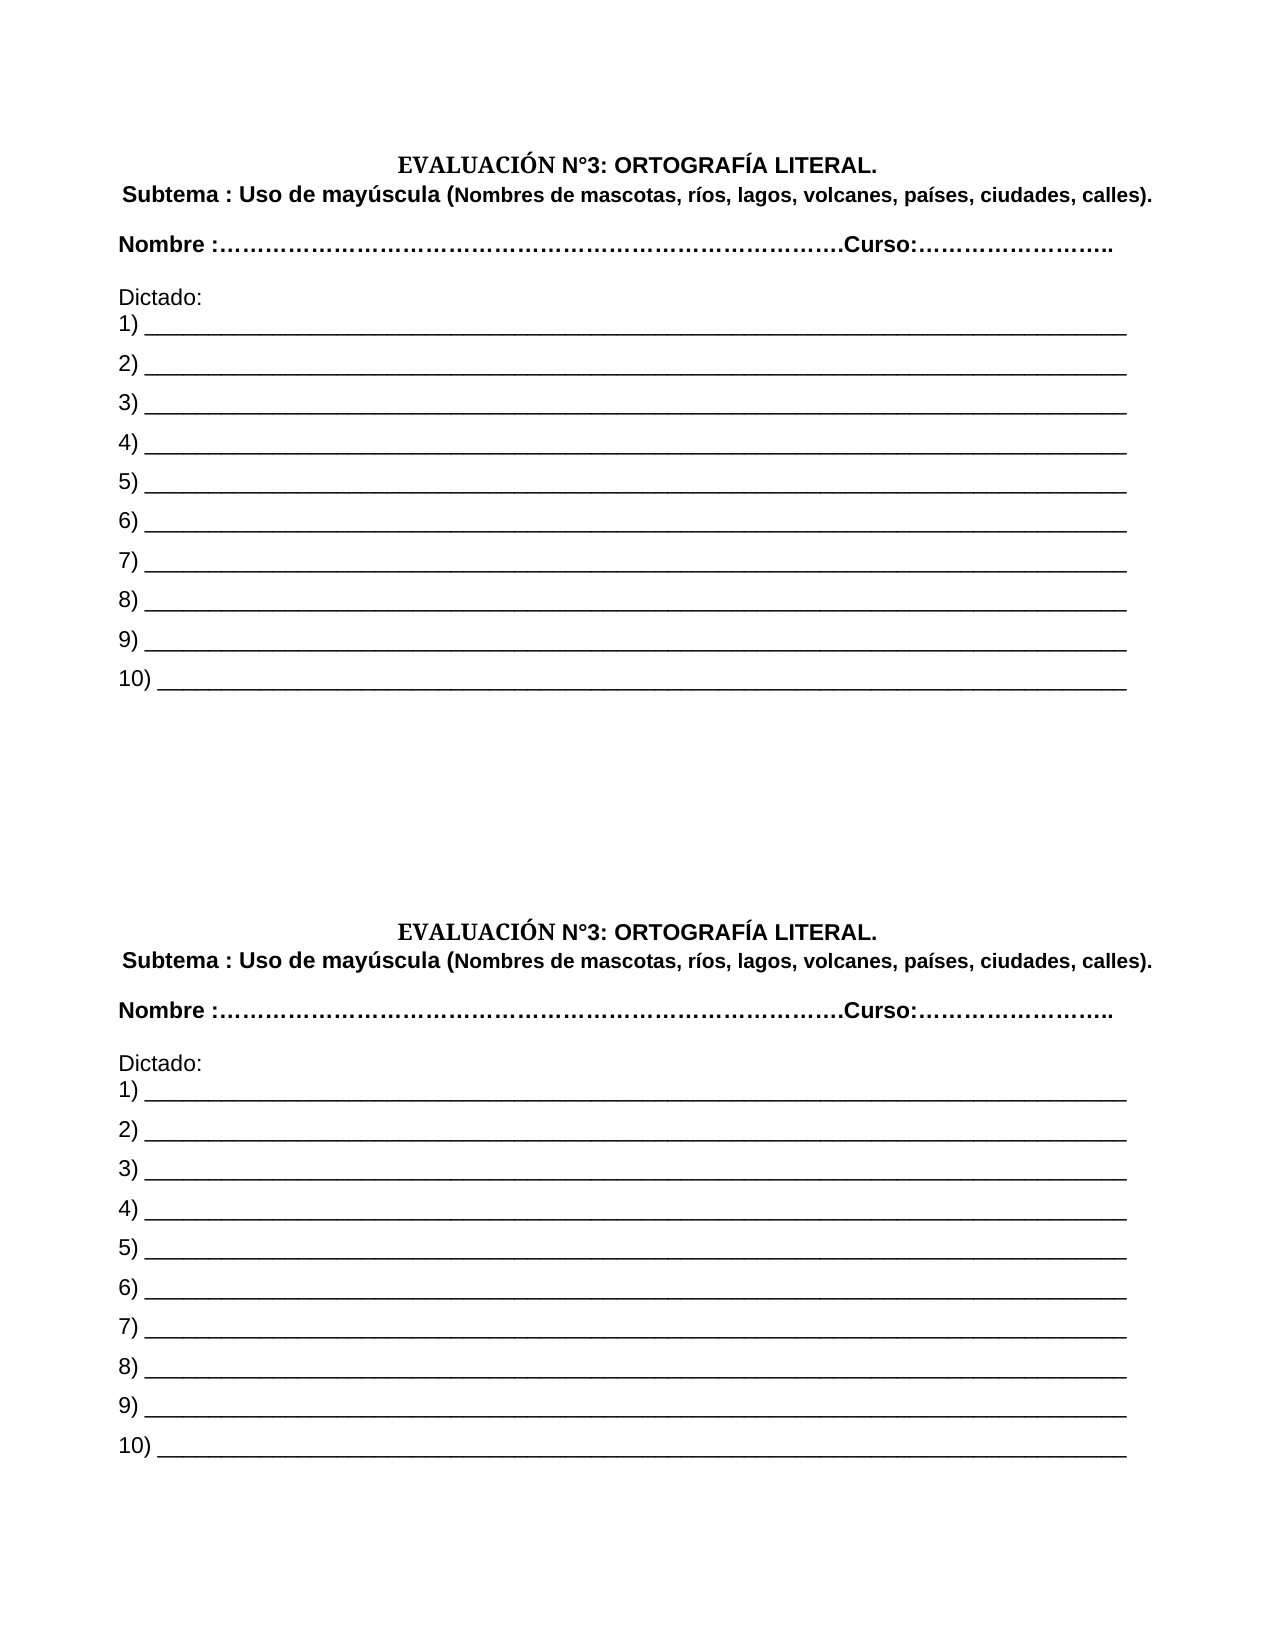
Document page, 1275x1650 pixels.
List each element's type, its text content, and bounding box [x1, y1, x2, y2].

text 6) _____________________________________________________________________________ [118, 1274, 1157, 1300]
text Nombre :……………………………………………………………………….Curso:…………………….. [118, 997, 1157, 1023]
text 4) _____________________________________________________________________________ [118, 428, 1157, 455]
text 8) _____________________________________________________________________________ [118, 1353, 1157, 1379]
text 3) _____________________________________________________________________________ [118, 389, 1157, 415]
text 7) _____________________________________________________________________________ [118, 547, 1157, 573]
text 10) ____________________________________________________________________________ [118, 1432, 1157, 1458]
text Nombre :……………………………………………………………………….Curso:…………………….. [118, 231, 1157, 257]
text Dictado: [118, 284, 1157, 310]
text 2) _____________________________________________________________________________ [118, 1116, 1157, 1142]
text 5) _____________________________________________________________________________ [118, 1234, 1157, 1261]
text Subtema : Uso de mayúscula (Nombres de mascotas, ríos, lagos, volcanes, países, ciudades, calles). [118, 181, 1157, 207]
text 9) _____________________________________________________________________________ [118, 626, 1157, 652]
text EVALUACIÓN N°3: ORTOGRAFÍA LITERAL. [118, 916, 1157, 947]
text 1) _____________________________________________________________________________ [118, 1076, 1157, 1103]
text 3) _____________________________________________________________________________ [118, 1155, 1157, 1182]
text EVALUACIÓN N°3: ORTOGRAFÍA LITERAL. [118, 149, 1157, 181]
text Subtema : Uso de mayúscula (Nombres de mascotas, ríos, lagos, volcanes, países, ciudades, calles). [118, 947, 1157, 973]
text 2) _____________________________________________________________________________ [118, 349, 1157, 376]
text 4) _____________________________________________________________________________ [118, 1195, 1157, 1221]
text 10) ____________________________________________________________________________ [118, 665, 1157, 692]
text 6) _____________________________________________________________________________ [118, 507, 1157, 534]
text 8) _____________________________________________________________________________ [118, 586, 1157, 613]
text 1) _____________________________________________________________________________ [118, 310, 1157, 336]
text 9) _____________________________________________________________________________ [118, 1392, 1157, 1418]
text 5) _____________________________________________________________________________ [118, 468, 1157, 494]
text Dictado: [118, 1050, 1157, 1076]
text 7) _____________________________________________________________________________ [118, 1313, 1157, 1339]
